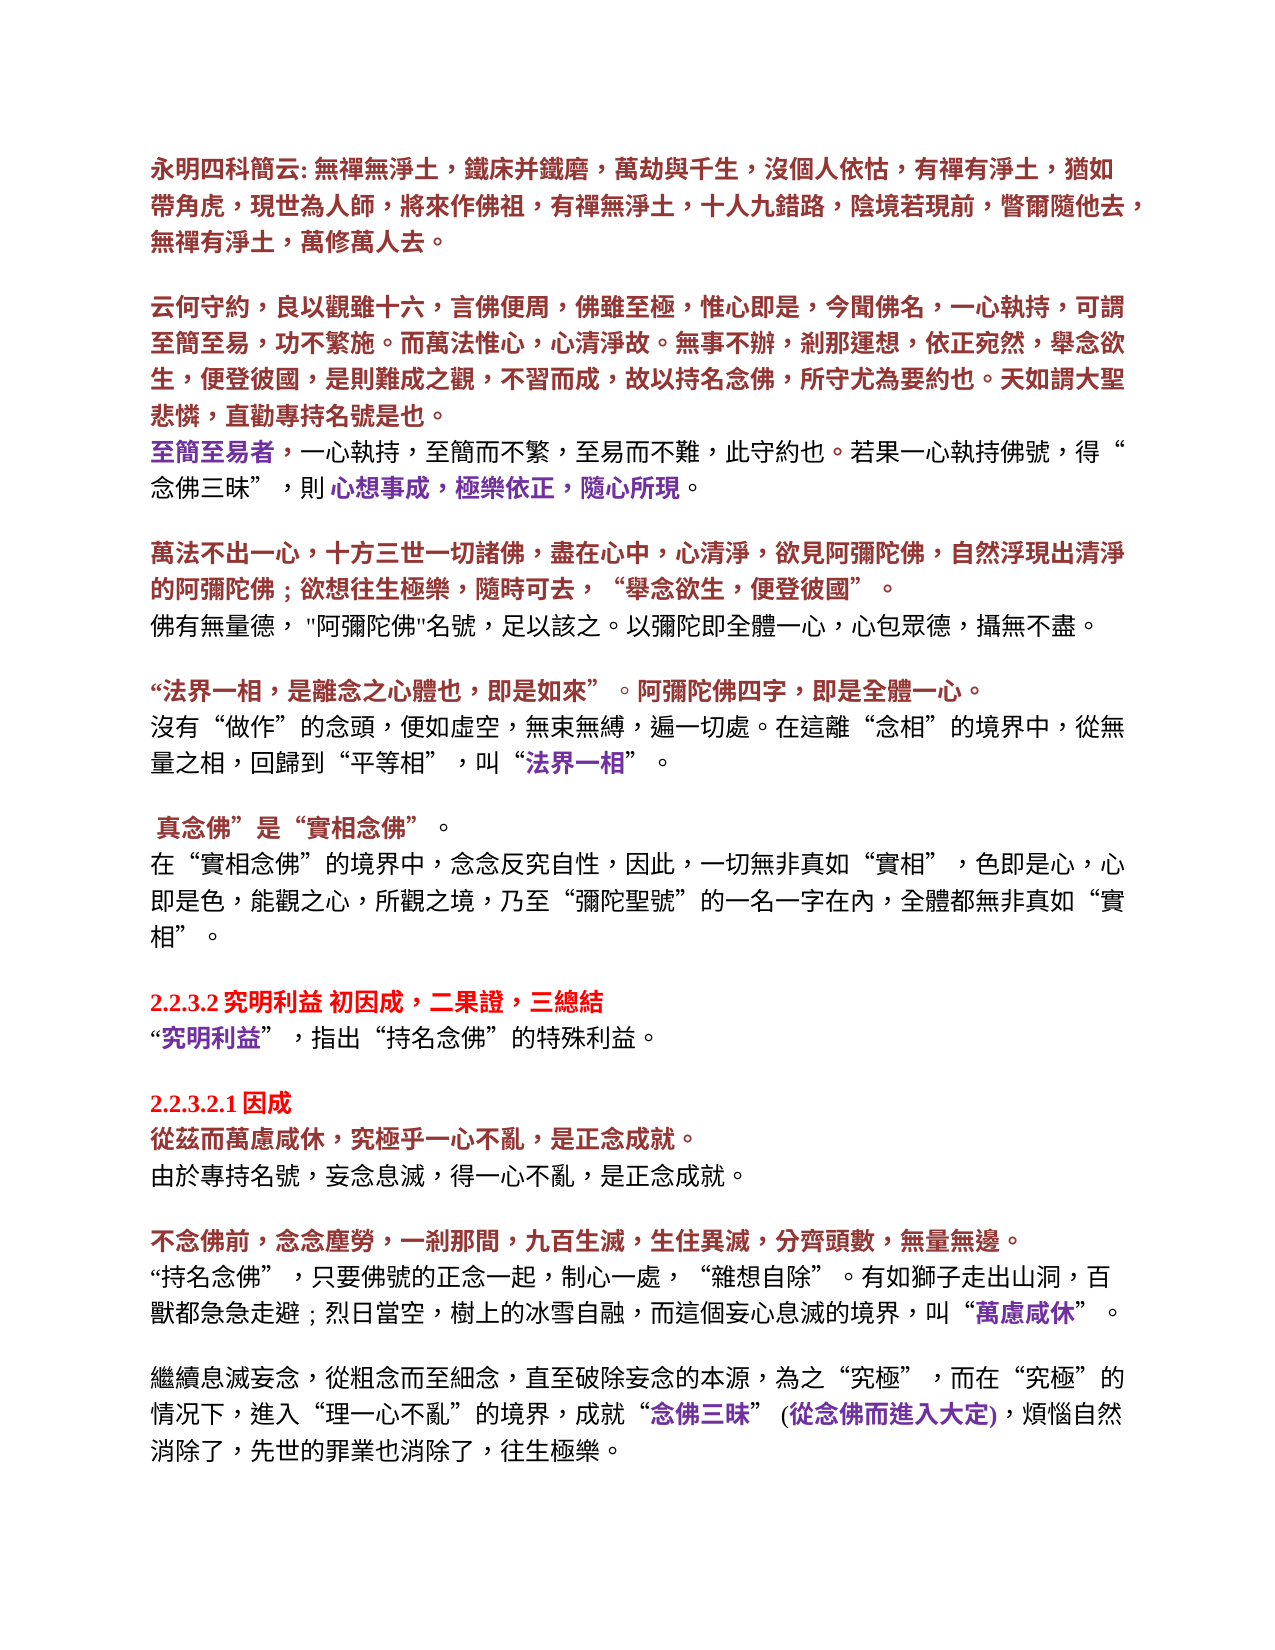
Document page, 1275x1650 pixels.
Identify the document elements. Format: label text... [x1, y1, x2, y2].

text “持名念佛”，只要佛號的正念一起，制心一處，“雜想自除”。有如獅子走出山洞，百獸都急急走避﹔烈日當空，樹上的冰雪自融，而這個妄心息滅的境界，叫“萬慮咸休”。 [150, 1257, 1125, 1330]
text “法界一相，是離念之心體也，即是如來”。阿彌陀佛四字，即是全體一心。 [150, 671, 1125, 707]
text 由於專持名號，妄念息滅，得一心不亂，是正念成就。 [150, 1156, 1125, 1192]
text 真念佛”是“實相念佛”。 [150, 809, 1125, 845]
text 從茲而萬慮咸休，究極乎一心不亂，是正念成就。 [150, 1120, 1125, 1156]
text 沒有“做作”的念頭，便如虛空，無束無縛，遍一切處。在這離“念相”的境界中，從無量之相，回歸到“平等相”，叫“法界一相”。 [150, 707, 1125, 780]
text 佛有無量德， "阿彌陀佛"名號，足以該之。以彌陀即全體一心，心包眾德，攝無不盡。 [150, 606, 1125, 642]
text 永明四科簡云: 無禪無淨土，鐵床并鐵磨，萬劫與千生，沒個人依怙，有禪有淨土，猶如帶角虎，現世為人師，將來作佛祖，有禪無淨土，十人九錯路，陰境若現前，瞥爾隨他去，無禪有淨土，萬修萬人去。 [150, 150, 1125, 259]
text 不念佛前，念念塵勞，一剎那間，九百生滅，生住異滅，分齊頭數，無量無邊。 [150, 1221, 1125, 1257]
text “究明利益”，指出“持名念佛”的特殊利益。 [150, 1019, 1125, 1055]
text 2.2.3.2究明利益 初因成，二果證，三總結 [150, 982, 1125, 1019]
text 在“實相念佛”的境界中，念念反究自性，因此，一切無非真如“實相”，色即是心，心即是色，能觀之心，所觀之境，乃至“彌陀聖號”的一名一字在內，全體都無非真如“實相”。 [150, 845, 1125, 954]
text 2.2.3.2.1因成 [150, 1084, 1125, 1120]
text 至簡至易者，一心執持，至簡而不繁，至易而不難，此守約也。若果一心執持佛號，得“念佛三昧”，則 心想事成，極樂依正，隨心所現。 [150, 432, 1125, 505]
text 云何守約，良以觀雖十六，言佛便周，佛雖至極，惟心即是，今聞佛名，一心執持，可謂至簡至易，功不繁施。而萬法惟心，心清淨故。無事不辦，剎那運想，依正宛然，舉念欲生，便登彼國，是則難成之觀，不習而成，故以持名念佛，所守尤為要約也。天如謂大聖悲憐，直勸專持名號是也。 [150, 287, 1125, 432]
text 繼續息滅妄念，從粗念而至細念，直至破除妄念的本源，為之“究極”，而在“究極”的情况下，進入“理一心不亂”的境界，成就“念佛三昧” (從念佛而進入大定)，煩惱自然消除了，先世的罪業也消除了，往生極樂。 [150, 1359, 1125, 1467]
text 萬法不出一心，十方三世一切諸佛，盡在心中，心清淨，欲見阿彌陀佛，自然浮現出清淨的阿彌陀佛﹔欲想往生極樂，隨時可去，“舉念欲生，便登彼國”。 [150, 534, 1125, 606]
